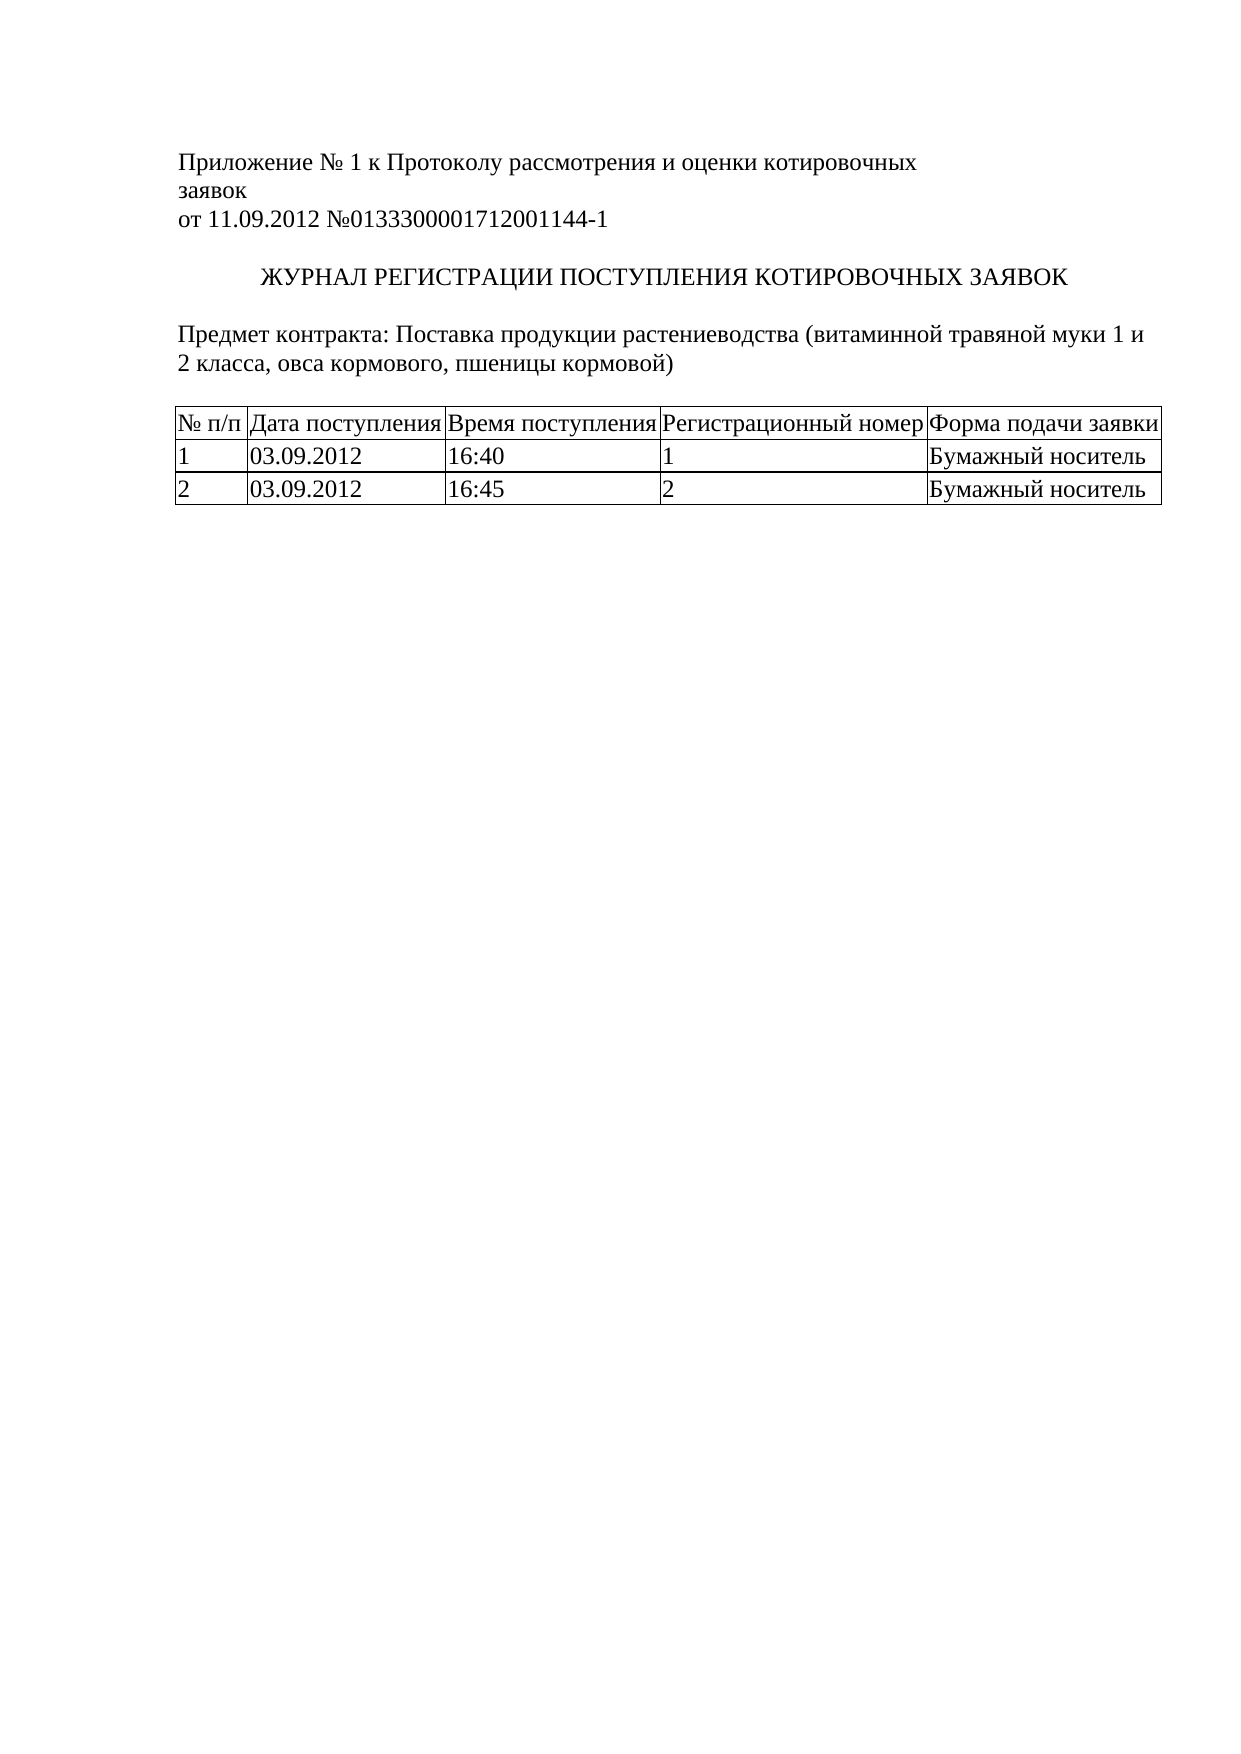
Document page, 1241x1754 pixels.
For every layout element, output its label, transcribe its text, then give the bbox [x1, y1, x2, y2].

table_cell 2 [176, 473, 247, 504]
table_cell 1 [176, 440, 247, 471]
table_header Форма подачи заявки [928, 407, 1161, 438]
table_header Дата поступления [248, 407, 445, 438]
table_cell 2 [661, 473, 927, 504]
table_cell 16:45 [446, 473, 660, 504]
table_header Регистрационный номер [661, 407, 927, 438]
text ЖУРНАЛ РЕГИСТРАЦИИ ПОСТУПЛЕНИЯ КОТИРОВОЧНЫХ ЗАЯВОК [177, 262, 1152, 291]
table_cell 16:40 [446, 440, 660, 471]
table_header № п/п [176, 407, 247, 438]
table_header Время поступления [446, 407, 660, 438]
table_cell Бумажный носитель [928, 440, 1161, 471]
table_cell 03.09.2012 [248, 473, 445, 504]
text Предмет контракта: Поставка продукции растениеводства (витаминной травяной муки 1 и 2 класса, овса кормового, пшеницы кормовой) [177, 319, 1152, 377]
table_cell 03.09.2012 [248, 440, 445, 471]
table_header Приложение № 1 к Протоколу рассмотрения и оценки котировочных заявок от 11.09.2012 №0133300001712001144-1 [178, 147, 992, 233]
table_cell Бумажный носитель [928, 473, 1161, 504]
table_cell 1 [661, 440, 927, 471]
